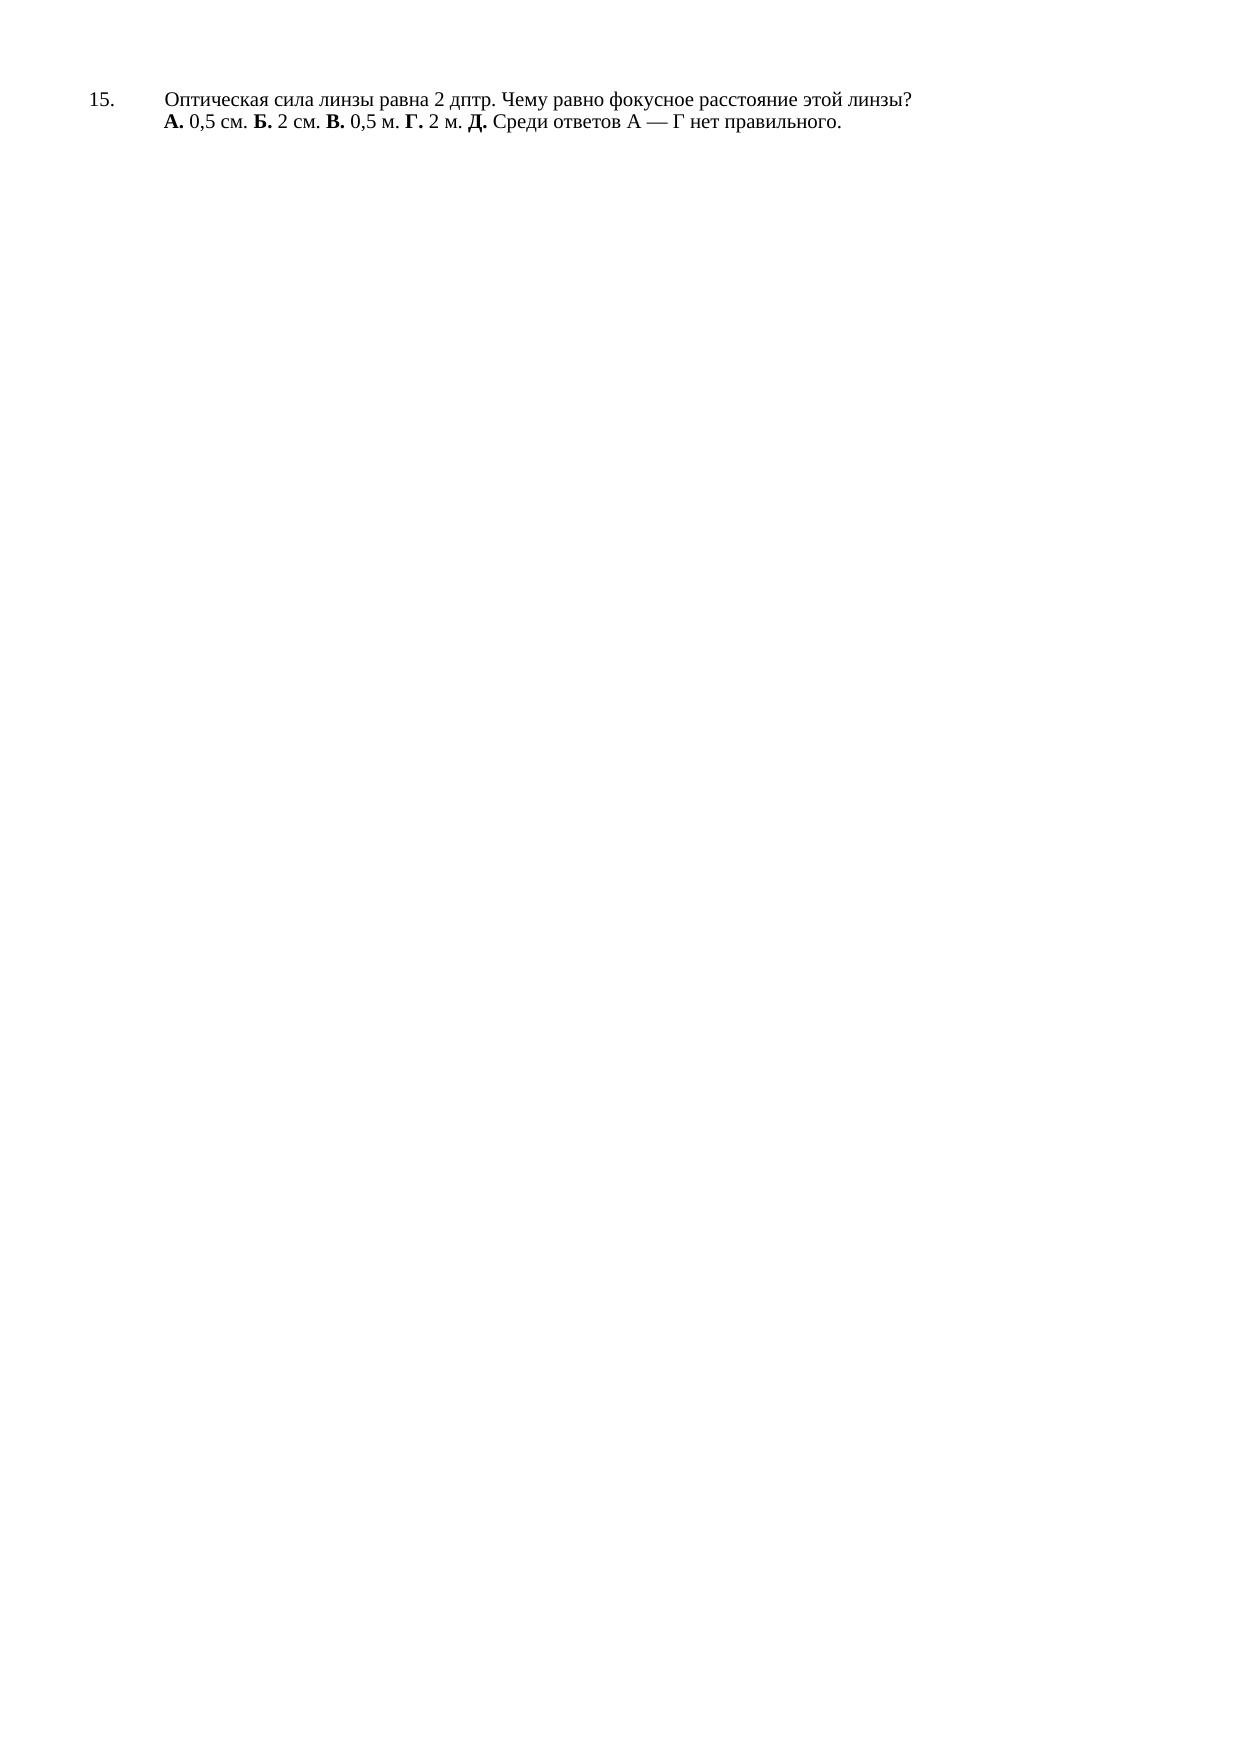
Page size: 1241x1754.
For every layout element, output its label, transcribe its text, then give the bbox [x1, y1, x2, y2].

text А. 0,5 см. Б. 2 см. В. 0,5 м. Г. 2 м. Д. Среди ответов А — Г нет правильного. [89, 111, 1152, 133]
list Оптическая сила линзы равна 2 дптр. Чему равно фокусное расстояние этой линзы? [89, 89, 1152, 111]
